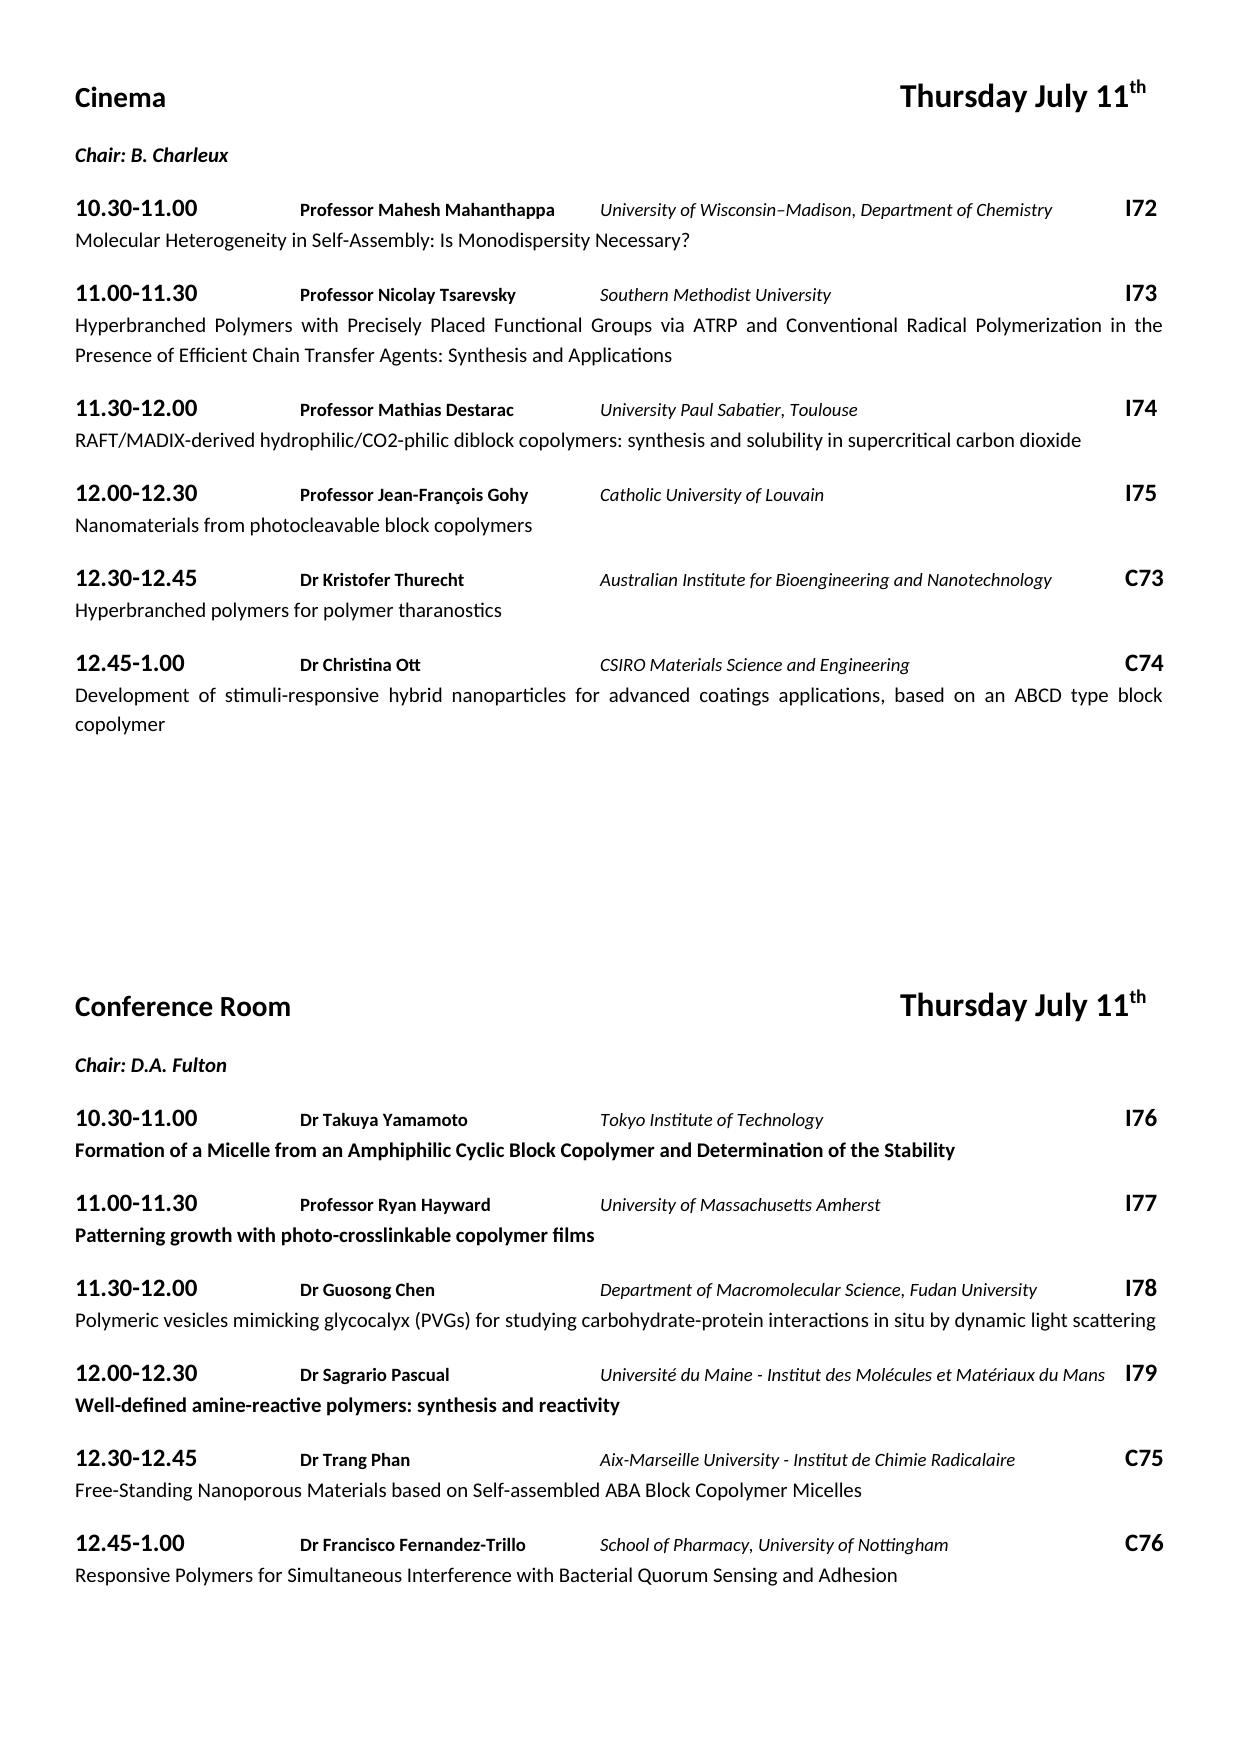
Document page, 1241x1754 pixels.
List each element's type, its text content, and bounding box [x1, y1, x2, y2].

text Polymeric vesicles mimicking glycocalyx (PVGs) for studying carbohydrate-protein interactions in situ by dynamic light scattering [75, 1307, 1165, 1332]
text 11.00-11.30 Professor Nicolay Tsarevsky Southern Methodist University I73 [75, 278, 1165, 308]
text Molecular Heterogeneity in Self-Assembly: Is Monodispersity Necessary? [75, 228, 1165, 253]
text Cinema Thursday July 11th [75, 75, 1165, 116]
text 11.00-11.30 Professor Ryan Hayward University of Massachusetts Amherst I77 [75, 1187, 1165, 1217]
text 12.30-12.45 Dr Trang Phan Aix-Marseille University - Institut de Chimie Radicalaire C75 [75, 1442, 1165, 1472]
text 10.30-11.00 Dr Takuya Yamamoto Tokyo Institute of Technology I76 [75, 1102, 1165, 1132]
text 11.30-12.00 Dr Guosong Chen Department of Macromolecular Science, Fudan University I78 [75, 1272, 1165, 1302]
text 12.00-12.30 Professor Jean-François Gohy Catholic University of Louvain I75 [75, 477, 1165, 507]
text Free-Standing Nanoporous Materials based on Self-assembled ABA Block Copolymer Micelles [75, 1477, 1165, 1502]
text Patterning growth with photo-crosslinkable copolymer films [75, 1222, 1165, 1247]
text 11.30-12.00 Professor Mathias Destarac University Paul Sabatier, Toulouse I74 [75, 392, 1165, 422]
text Chair: B. Charleux [75, 143, 1165, 168]
text 10.30-11.00 Professor Mahesh Mahanthappa University of Wisconsin–Madison, Department of Chemistry I72 [75, 193, 1165, 223]
text Hyperbranched polymers for polymer tharanostics [75, 597, 1165, 622]
text Conference Room Thursday July 11th [75, 984, 1165, 1025]
text Responsive Polymers for Simultaneous Interference with Bacterial Quorum Sensing and Adhesion [75, 1562, 1165, 1587]
text Well-defined amine-reactive polymers: synthesis and reactivity [75, 1392, 1165, 1417]
text Nanomaterials from photocleavable block copolymers [75, 512, 1165, 537]
text Formation of a Micelle from an Amphiphilic Cyclic Block Copolymer and Determination of the Stability [75, 1137, 1165, 1162]
text 12.45-1.00 Dr Christina Ott CSIRO Materials Science and Engineering C74 [75, 647, 1165, 677]
text Hyperbranched Polymers with Precisely Placed Functional Groups via ATRP and Conventional Radical Polymerization in the Presence of Efficient Chain Transfer Agents: Synthesis and Applications [75, 313, 1165, 367]
text Chair: D.A. Fulton [75, 1052, 1165, 1077]
text 12.45-1.00 Dr Francisco Fernandez-Trillo School of Pharmacy, University of Nottingham C76 [75, 1527, 1165, 1557]
text RAFT/MADIX-derived hydrophilic/CO2-philic diblock copolymers: synthesis and solubility in supercritical carbon dioxide [75, 427, 1165, 452]
text 12.30-12.45 Dr Kristofer Thurecht Australian Institute for Bioengineering and Nanotechnology C73 [75, 562, 1165, 592]
text Development of stimuli-responsive hybrid nanoparticles for advanced coatings applications, based on an ABCD type block copolymer [75, 682, 1165, 736]
text 12.00-12.30 Dr Sagrario Pascual Université du Maine - Institut des Molécules et Matériaux du Mans I79 [75, 1357, 1165, 1387]
